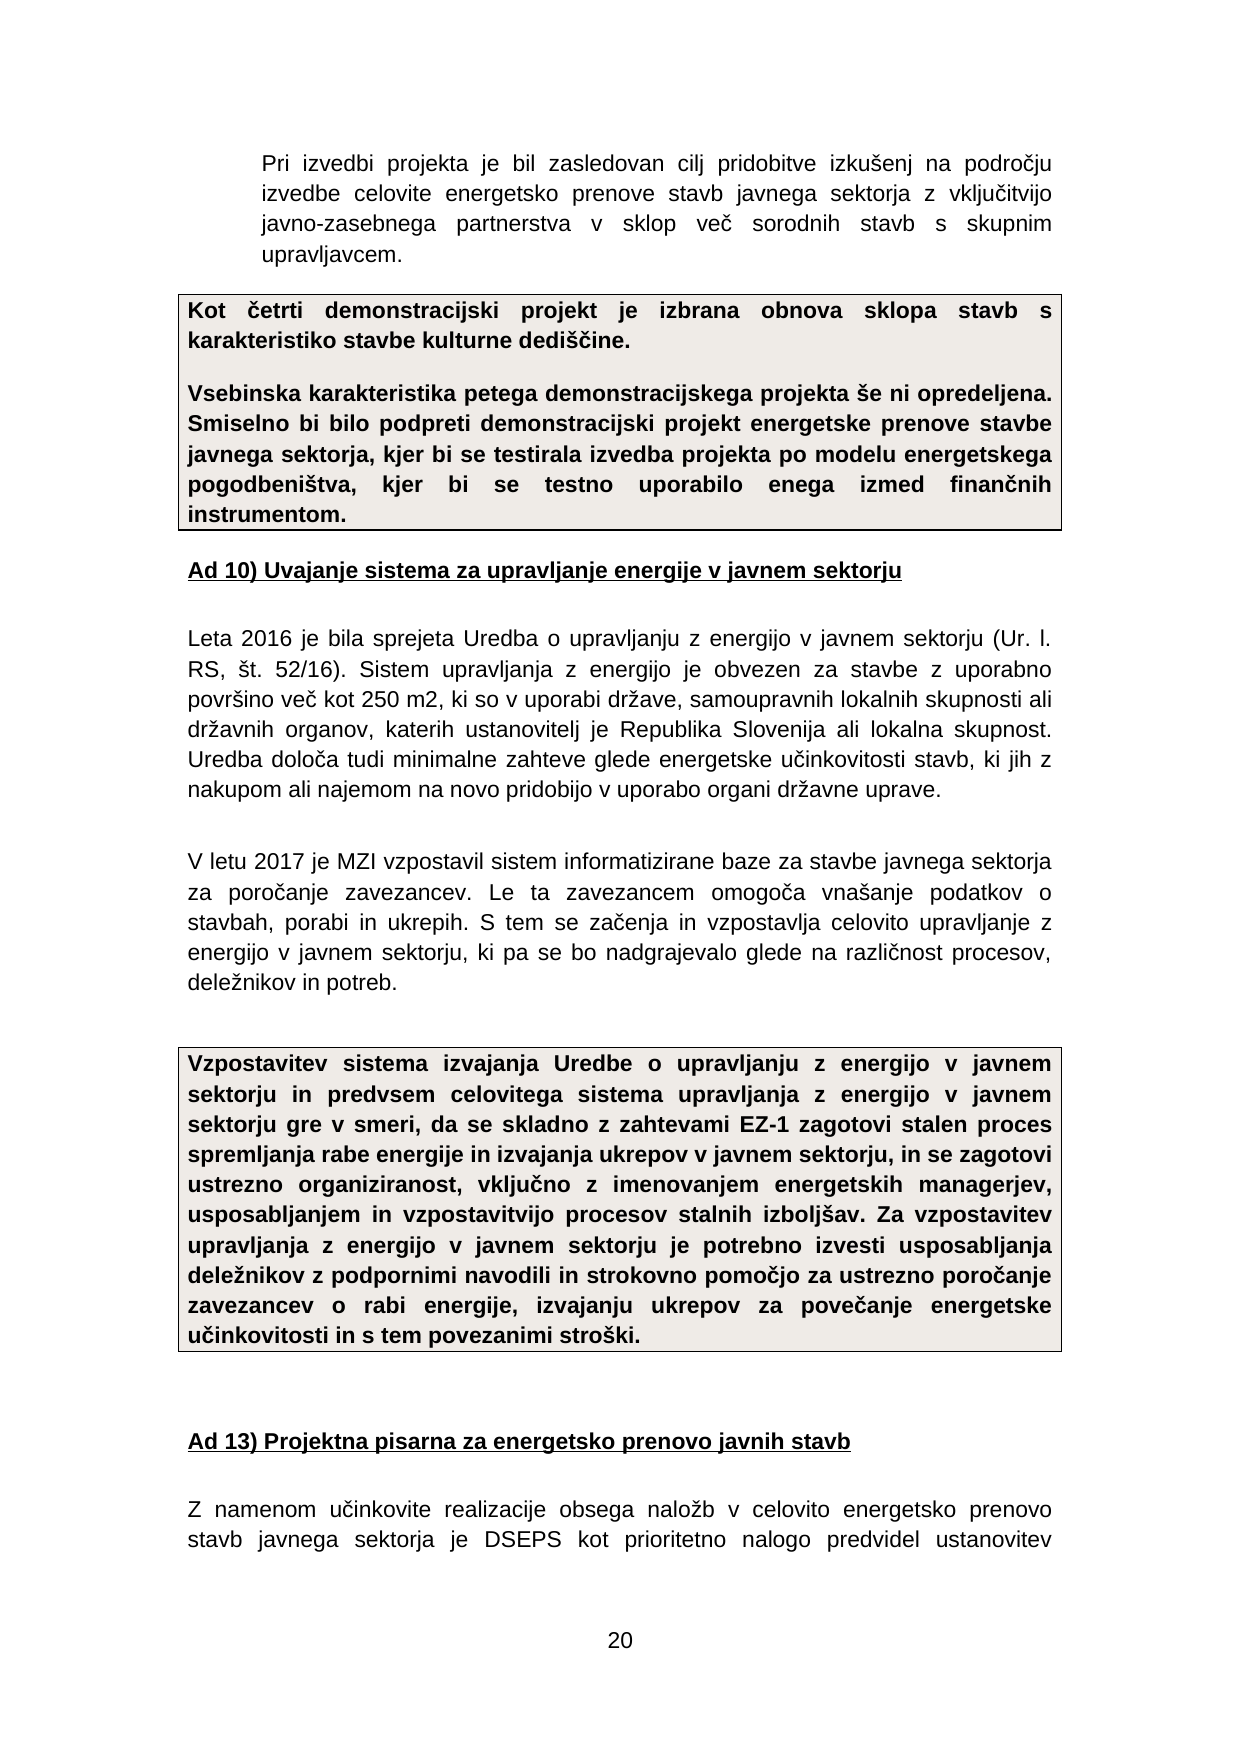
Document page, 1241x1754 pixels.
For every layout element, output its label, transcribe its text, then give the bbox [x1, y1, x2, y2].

list Pri izvedbi projekta je bil zasledovan cilj pridobitve izkušenj na področju izvedbe celovite energetsko prenove stavb javnega sektorja z vključitvijo javno-zasebnega partnerstva v sklop več sorodnih stavb s skupnim upravljavcem. [261, 150, 1053, 267]
text Ad 11) Projektna pisarna za energetsko prenovo javnih stavb [187, 1428, 1053, 1454]
text V letu 2017 je MZI vzpostavil sistem informatizirane baze za stavbe javnega sektorja za poročanje zavezancev. Le ta zavezancem omogoča vnašanje podatkov o stavbah, porabi in ukrepih. S tem se začenja in vzpostavlja celovito upravljanje z energijo v javnem sektorju, ki pa se bo nadgrajevalo glede na različnost procesov, deležnikov in potreb. [187, 848, 1053, 995]
text Ad 10) Uvajanje sistema za upravljanje energije v javnem sektorju [187, 557, 1053, 584]
text Kot četrti demonstracijski projekt je izbrana obnova sklopa stavb s karakteristiko stavbe kulturne dediščine. [179, 295, 1061, 353]
text Vsebinska karakteristika petega demonstracijskega projekta še ni opredeljena. Smiselno bi bilo podpreti demonstracijski projekt energetske prenove stavbe javnega sektorja, kjer bi se testirala izvedba projekta po modelu energetskega pogodbeništva, kjer bi se testno uporabilo enega izmed finančnih instrumentom. [179, 377, 1061, 529]
text Leta 2016 je bila sprejeta Uredba o upravljanju z energijo v javnem sektorju (Ur. l. RS, št. 52/16). Sistem upravljanja z energijo je obvezen za stavbe z uporabno površino več kot 250 m2, ki so v uporabi države, samoupravnih lokalnih skupnosti ali državnih organov, katerih ustanovitelj je Republika Slovenija ali lokalna skupnost. Uredba določa tudi minimalne zahteve glede energetske učinkovitosti stavb, ki jih z nakupom ali najemom na novo pridobijo v uporabo organi državne uprave. [187, 625, 1053, 803]
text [187, 1496, 1053, 1552]
text Vzpostavitev sistema izvajanja Uredbe o upravljanju z energijo v javnem sektorju in predvsem celovitega sistema upravljanja z energijo v javnem sektorju gre v smeri, da se skladno z zahtevami EZ-1 zagotovi stalen proces spremljanja rabe energije in izvajanja ukrepov v javnem sektorju, in se zagotovi ustrezno organiziranost, vključno z imenovanjem energetskih managerjev, usposabljanjem in vzpostavitvijo procesov stalnih izboljšav. Za vzpostavitev upravljanja z energijo v javnem sektorju je potrebno izvesti usposabljanja deležnikov z podpornimi navodili in strokovno pomočjo za ustrezno poročanje zavezancev o rabi energije, izvajanju ukrepov za povečanje energetske učinkovitosti in s tem povezanimi stroški. [179, 1048, 1061, 1351]
